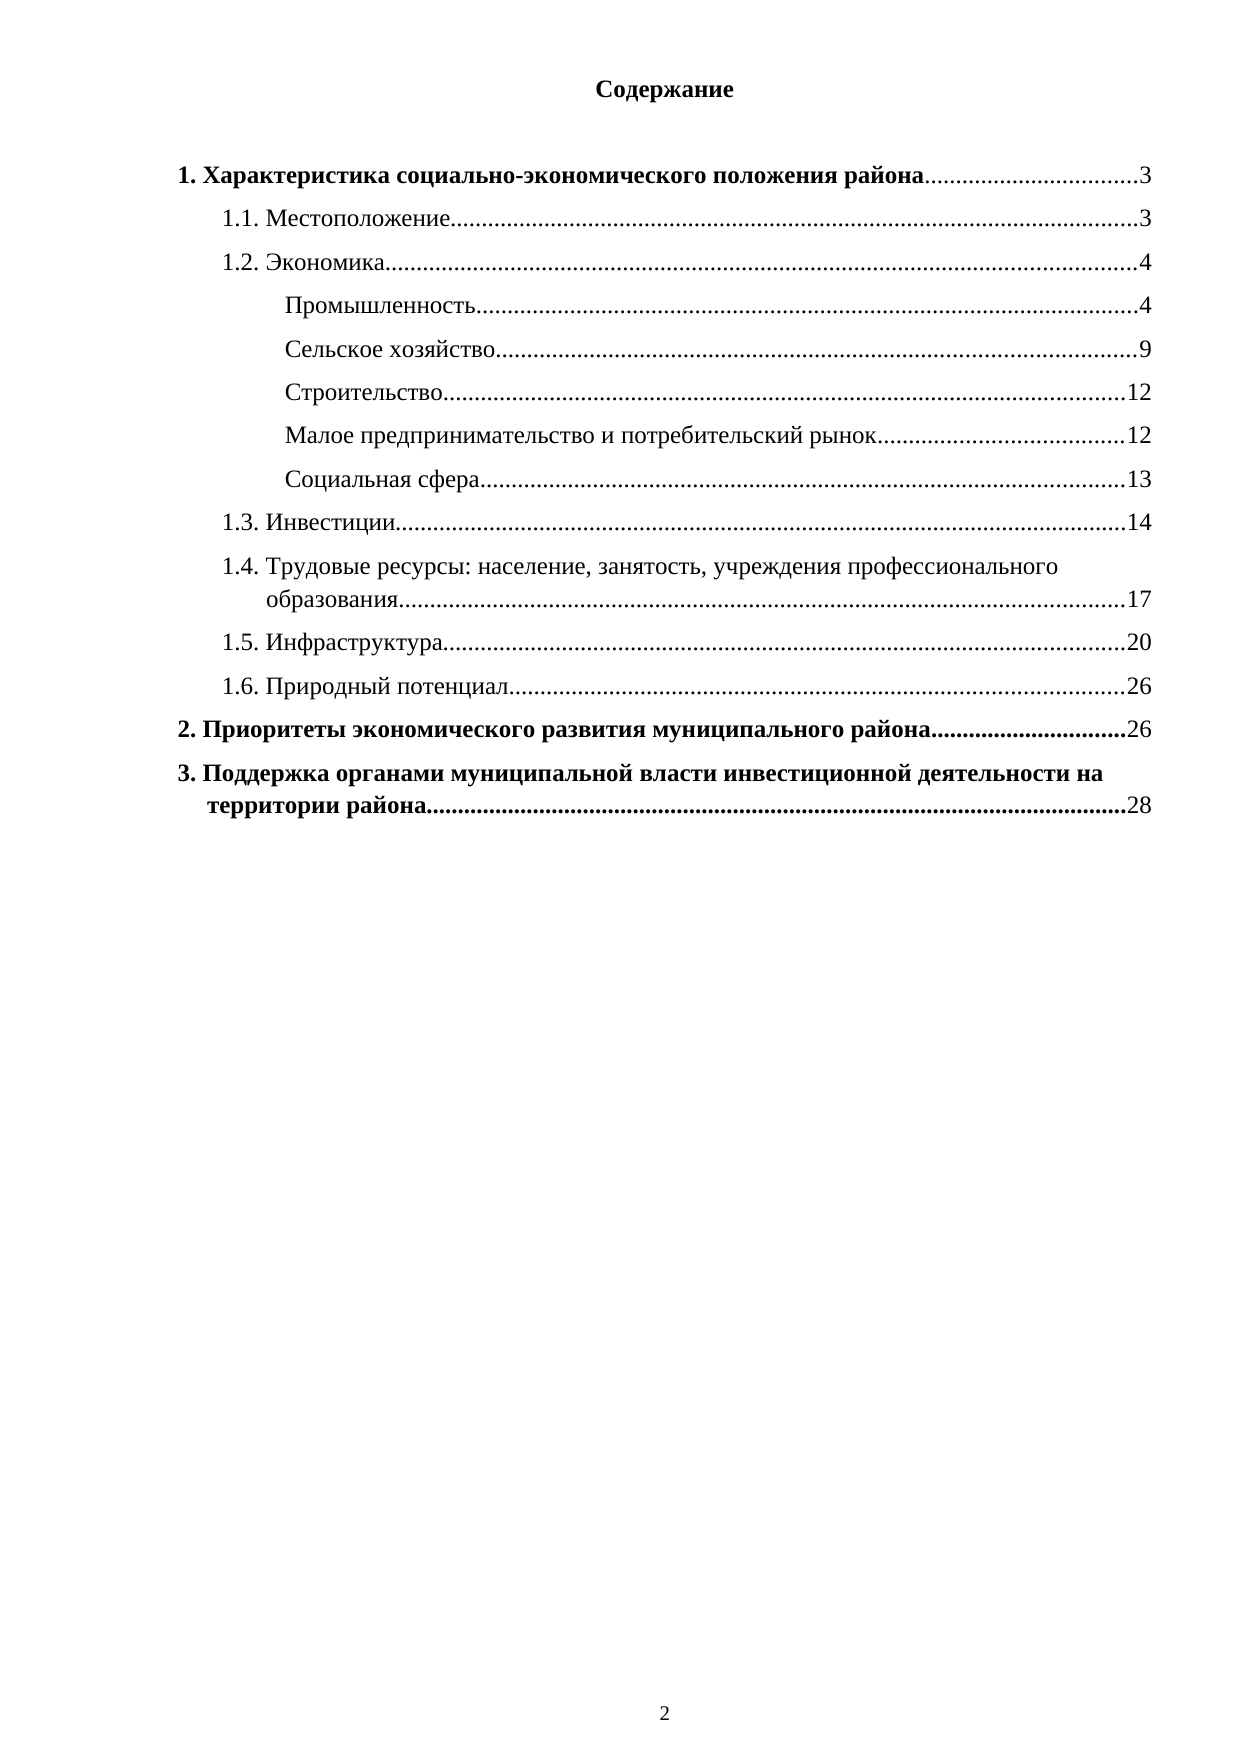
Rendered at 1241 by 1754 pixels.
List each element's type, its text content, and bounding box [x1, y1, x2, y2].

text Строительство 12 [266, 377, 1152, 406]
text 1.2. Экономика 4 [222, 247, 1152, 276]
text Малое предпринимательство и потребительский рынок 12 [266, 421, 1152, 449]
text 1.5. Инфраструктура 20 [222, 627, 1152, 656]
subtitle Содержание [177, 74, 1152, 103]
text 1.3. Инвестиции 14 [222, 507, 1152, 536]
text 1. Характеристика социально-экономического положения района 3 [177, 160, 1152, 189]
text 3. Поддержка органами муниципальной власти инвестиционной деятельности на территории района 28 [177, 758, 1152, 819]
text Сельское хозяйство 9 [266, 334, 1152, 362]
text 1.6. Природный потенциал 26 [222, 671, 1152, 699]
text 2. Приоритеты экономического развития муниципального района 26 [177, 714, 1152, 743]
text Промышленность 4 [266, 290, 1152, 319]
text 1.1. Местоположение 3 [222, 203, 1152, 232]
text Социальная сфера 13 [266, 464, 1152, 493]
text 1.4. Трудовые ресурсы: население, занятость, учреждения профессионального образования 17 [222, 551, 1152, 613]
